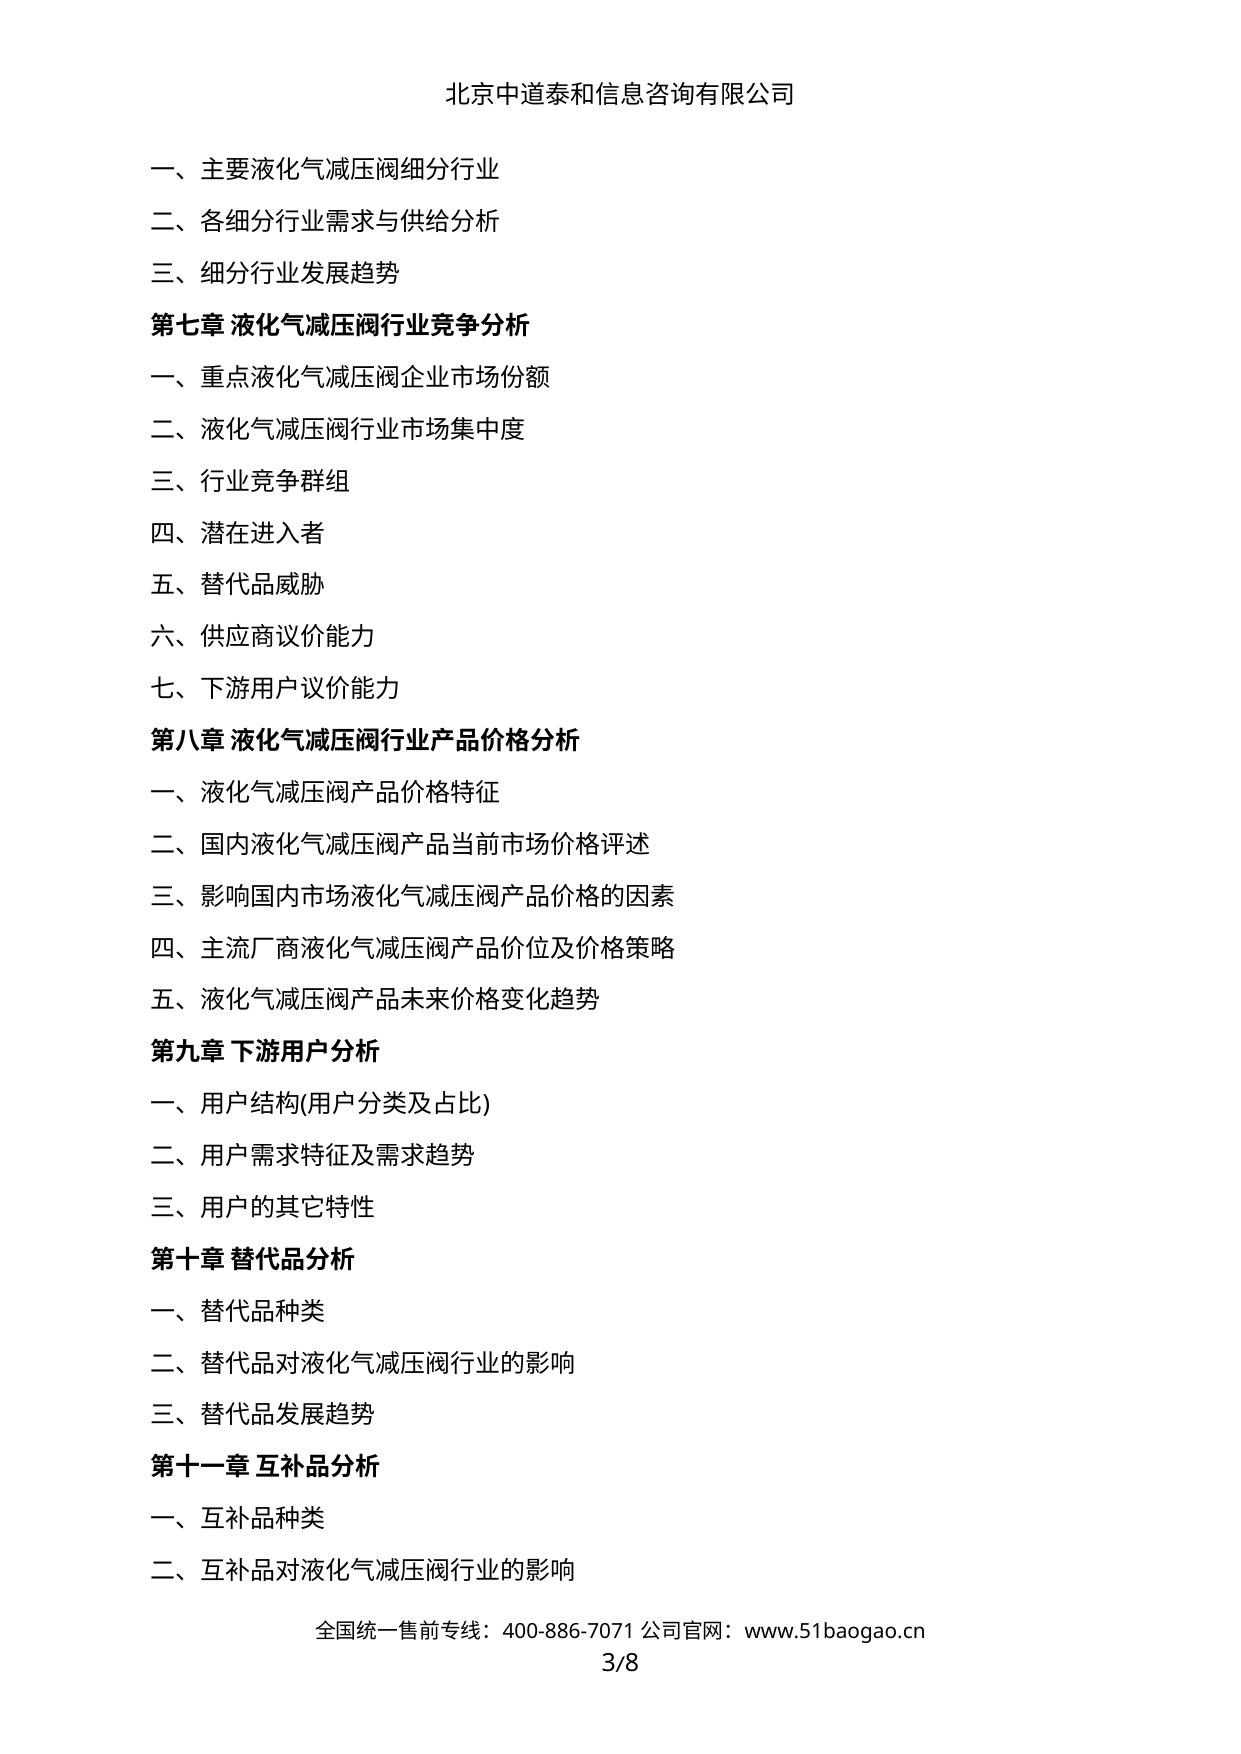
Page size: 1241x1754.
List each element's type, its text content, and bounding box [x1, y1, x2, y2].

text 二、液化气减压阀行业市场集中度 [150, 409, 1090, 446]
text 第九章 下游用户分析 [150, 1032, 1090, 1068]
text 六、供应商议价能力 [150, 617, 1090, 653]
text 二、替代品对液化气减压阀行业的影响 [150, 1343, 1090, 1379]
text 四、主流厂商液化气减压阀产品价位及价格策略 [150, 928, 1090, 964]
text 一、液化气减压阀产品价格特征 [150, 772, 1090, 809]
text 三、行业竞争群组 [150, 461, 1090, 497]
text 五、替代品威胁 [150, 565, 1090, 601]
text 一、重点液化气减压阀企业市场份额 [150, 357, 1090, 394]
text 七、下游用户议价能力 [150, 669, 1090, 705]
text 第十章 替代品分析 [150, 1239, 1090, 1276]
text 二、国内液化气减压阀产品当前市场价格评述 [150, 824, 1090, 861]
text 三、替代品发展趋势 [150, 1395, 1090, 1431]
text 二、各细分行业需求与供给分析 [150, 202, 1090, 238]
text 一、主要液化气减压阀细分行业 [150, 150, 1090, 186]
text 一、用户结构(用户分类及占比) [150, 1084, 1090, 1120]
text 第八章 液化气减压阀行业产品价格分析 [150, 721, 1090, 757]
text 五、液化气减压阀产品未来价格变化趋势 [150, 980, 1090, 1016]
text 二、用户需求特征及需求趋势 [150, 1136, 1090, 1172]
text 三、用户的其它特性 [150, 1187, 1090, 1224]
text 第十一章 互补品分析 [150, 1447, 1090, 1483]
text 四、潜在进入者 [150, 513, 1090, 549]
text 第七章 液化气减压阀行业竞争分析 [150, 306, 1090, 342]
text 一、互补品种类 [150, 1499, 1090, 1535]
text 二、互补品对液化气减压阀行业的影响 [150, 1551, 1090, 1587]
text 三、影响国内市场液化气减压阀产品价格的因素 [150, 876, 1090, 912]
text 三、细分行业发展趋势 [150, 254, 1090, 290]
text 一、替代品种类 [150, 1291, 1090, 1327]
